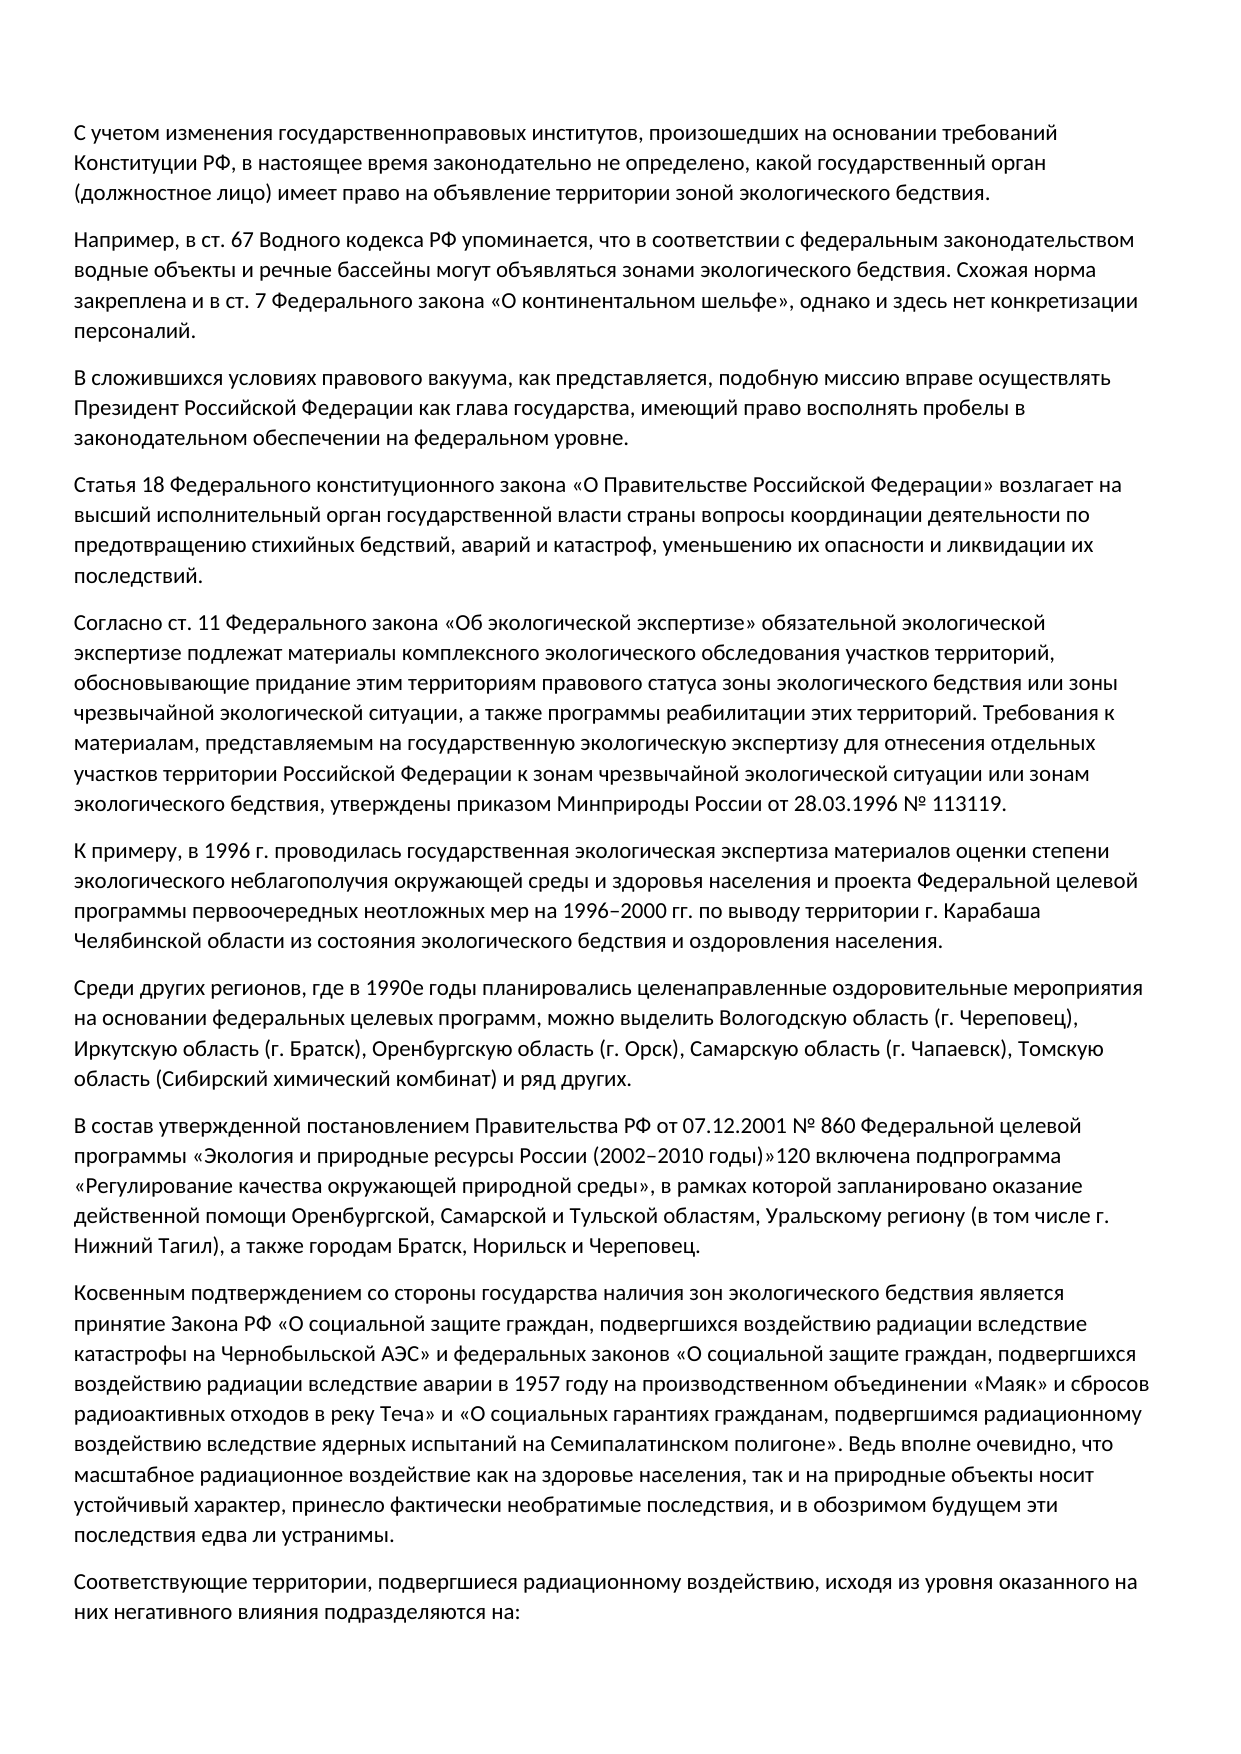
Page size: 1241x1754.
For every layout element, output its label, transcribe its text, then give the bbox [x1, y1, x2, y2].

text Соответствующие территории, подвергшиеся радиационному воздействию, исходя из уровня оказанного на них негативного влияния подразделяются на: [74, 1567, 1152, 1625]
text С учетом изменения государственноправовых институтов, произошедших на основании требований Конституции РФ, в настоящее время законодательно не определено, какой государственный орган (должностное лицо) имеет право на объявление территории зоной экологического бедствия. [74, 118, 1152, 207]
text Статья 18 Федерального конституционного закона «О Правительстве Российской Федерации» возлагает на высший исполнительный орган государственной власти страны вопросы координации деятельности по предотвращению стихийных бедствий, аварий и катастроф, уменьшению их опасности и ликвидации их последствий. [74, 470, 1152, 589]
text Например, в ст. 67 Водного кодекса РФ упоминается, что в соответствии с федеральным законодательством водные объекты и речные бассейны могут объявляться зонами экологического бедствия. Схожая норма закреплена и в ст. 7 Федерального закона «О континентальном шельфе», однако и здесь нет конкретизации персоналий. [74, 225, 1152, 344]
text В состав утвержденной постановлением Правительства РФ от 07.12.2001 № 860 Федеральной целевой программы «Экология и природные ресурсы России (2002–2010 годы)»120 включена подпрограмма «Регулирование качества окружающей природной среды», в рамках которой запланировано оказание действенной помощи Оренбургской, Самарской и Тульской областям, Уральскому региону (в том числе г. Нижний Тагил), а также городам Братск, Норильск и Череповец. [74, 1111, 1152, 1260]
text Среди других регионов, где в 1990е годы планировались целенаправленные оздоровительные мероприятия на основании федеральных целевых программ, можно выделить Вологодскую область (г. Череповец), Иркутскую область (г. Братск), Оренбургскую область (г. Орск), Самарскую область (г. Чапаевск), Томскую область (Сибирский химический комбинат) и ряд других. [74, 973, 1152, 1092]
text Косвенным подтверждением со стороны государства наличия зон экологического бедствия является принятие Закона РФ «О социальной защите граждан, подвергшихся воздействию радиации вследствие катастрофы на Чернобыльской АЭС» и федеральных законов «О социальной защите граждан, подвергшихся воздействию радиации вследствие аварии в 1957 году на производственном объединении «Маяк» и сбросов радиоактивных отходов в реку Теча» и «О социальных гарантиях гражданам, подвергшимся радиационному воздействию вследствие ядерных испытаний на Семипалатинском полигоне». Ведь вполне очевидно, что масштабное радиационное воздействие как на здоровье населения, так и на природные объекты носит устойчивый характер, принесло фактически необратимые последствия, и в обозримом будущем эти последствия едва ли устранимы. [74, 1278, 1152, 1548]
text К примеру, в 1996 г. проводилась государственная экологическая экспертиза материалов оценки степени экологического неблагополучия окружающей среды и здоровья населения и проекта Федеральной целевой программы первоочередных неотложных мер на 1996–2000 гг. по выводу территории г. Карабаша Челябинской области из состояния экологического бедствия и оздоровления населения. [74, 836, 1152, 954]
text Согласно ст. 11 Федерального закона «Об экологической экспертизе» обязательной экологической экспертизе подлежат материалы комплексного экологического обследования участков территорий, обосновывающие придание этим территориям правового статуса зоны экологического бедствия или зоны чрезвычайной экологической ситуации, а также программы реабилитации этих территорий. Требования к материалам, представляемым на государственную экологическую экспертизу для отнесения отдельных участков территории Российской Федерации к зонам чрезвычайной экологической ситуации или зонам экологического бедствия, утверждены приказом Минприроды России от 28.03.1996 № 113119. [74, 608, 1152, 817]
text В сложившихся условиях правового вакуума, как представляется, подобную миссию вправе осуществлять Президент Российской Федерации как глава государства, имеющий право восполнять пробелы в законодательном обеспечении на федеральном уровне. [74, 363, 1152, 451]
